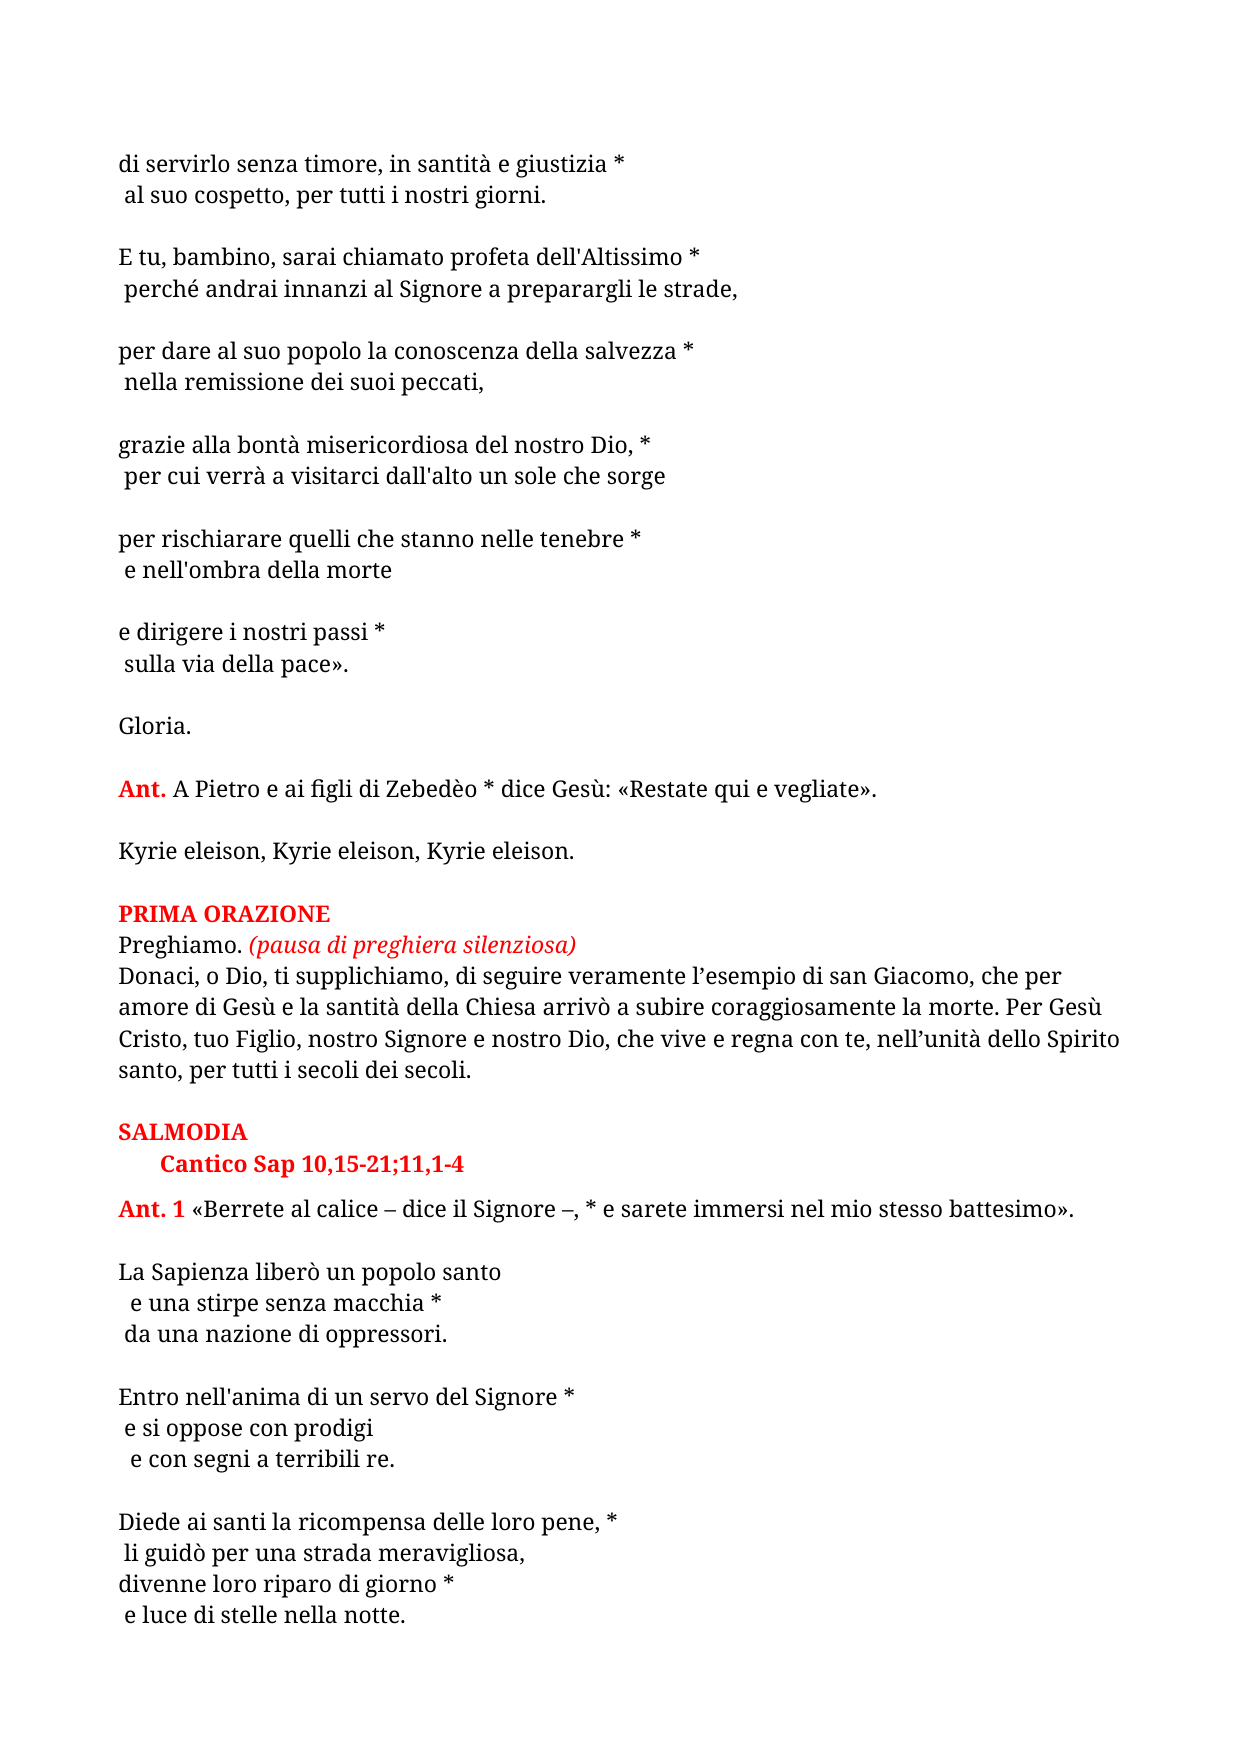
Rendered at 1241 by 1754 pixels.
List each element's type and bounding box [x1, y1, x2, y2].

text [118, 148, 1122, 1631]
